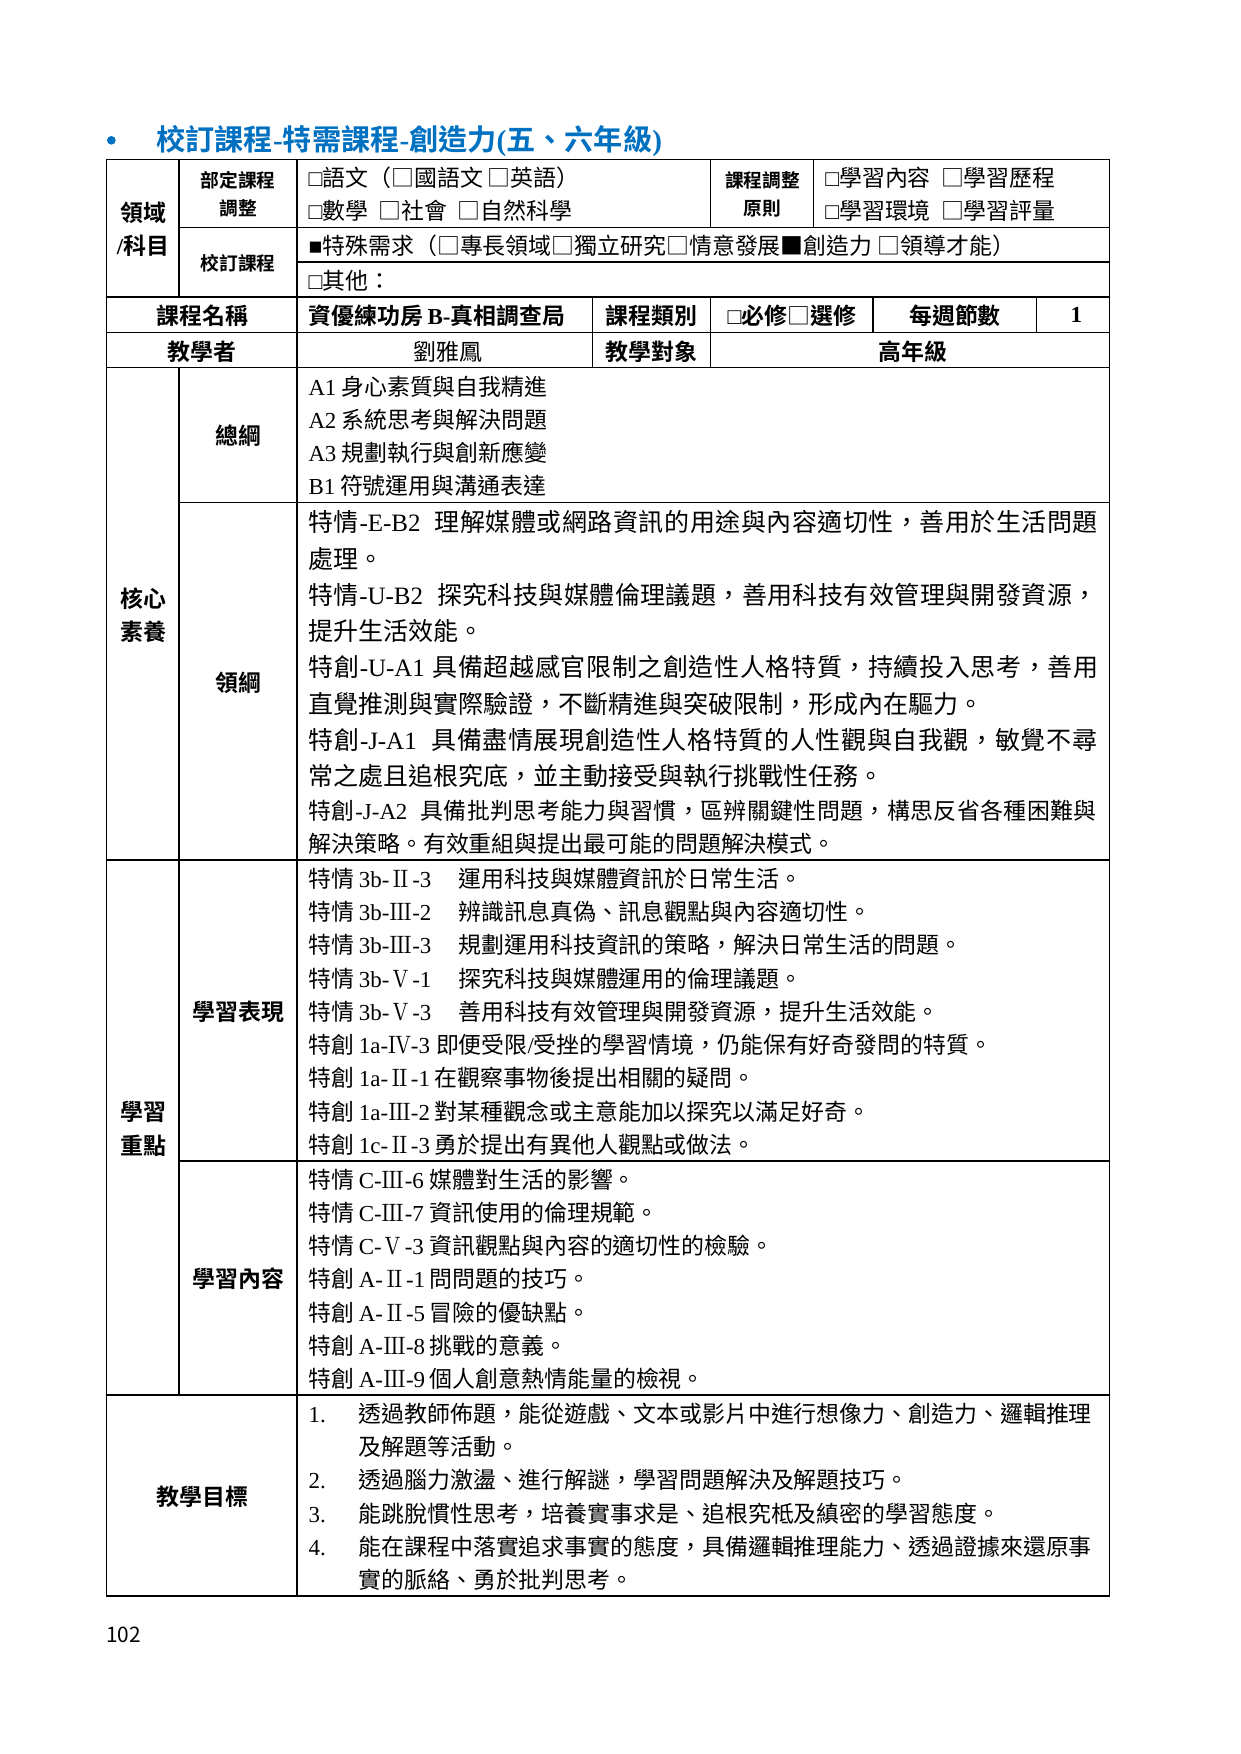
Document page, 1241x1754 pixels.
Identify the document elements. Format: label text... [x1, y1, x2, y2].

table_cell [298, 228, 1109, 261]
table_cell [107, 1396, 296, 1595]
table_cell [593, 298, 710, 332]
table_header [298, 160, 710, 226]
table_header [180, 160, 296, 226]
list 校訂課程-特需課程-創造力(五、六年級) [106, 117, 1134, 159]
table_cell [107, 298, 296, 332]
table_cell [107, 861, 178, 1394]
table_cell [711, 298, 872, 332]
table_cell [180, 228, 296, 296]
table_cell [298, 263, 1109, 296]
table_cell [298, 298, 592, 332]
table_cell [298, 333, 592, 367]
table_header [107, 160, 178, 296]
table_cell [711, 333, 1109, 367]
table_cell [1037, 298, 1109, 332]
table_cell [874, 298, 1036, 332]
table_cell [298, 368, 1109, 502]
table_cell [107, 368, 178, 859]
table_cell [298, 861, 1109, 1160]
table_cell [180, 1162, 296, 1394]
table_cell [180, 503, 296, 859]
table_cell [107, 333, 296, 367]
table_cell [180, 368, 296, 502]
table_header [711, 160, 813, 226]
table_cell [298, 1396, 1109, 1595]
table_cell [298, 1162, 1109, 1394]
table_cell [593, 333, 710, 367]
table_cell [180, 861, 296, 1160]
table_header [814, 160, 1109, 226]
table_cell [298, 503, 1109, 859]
